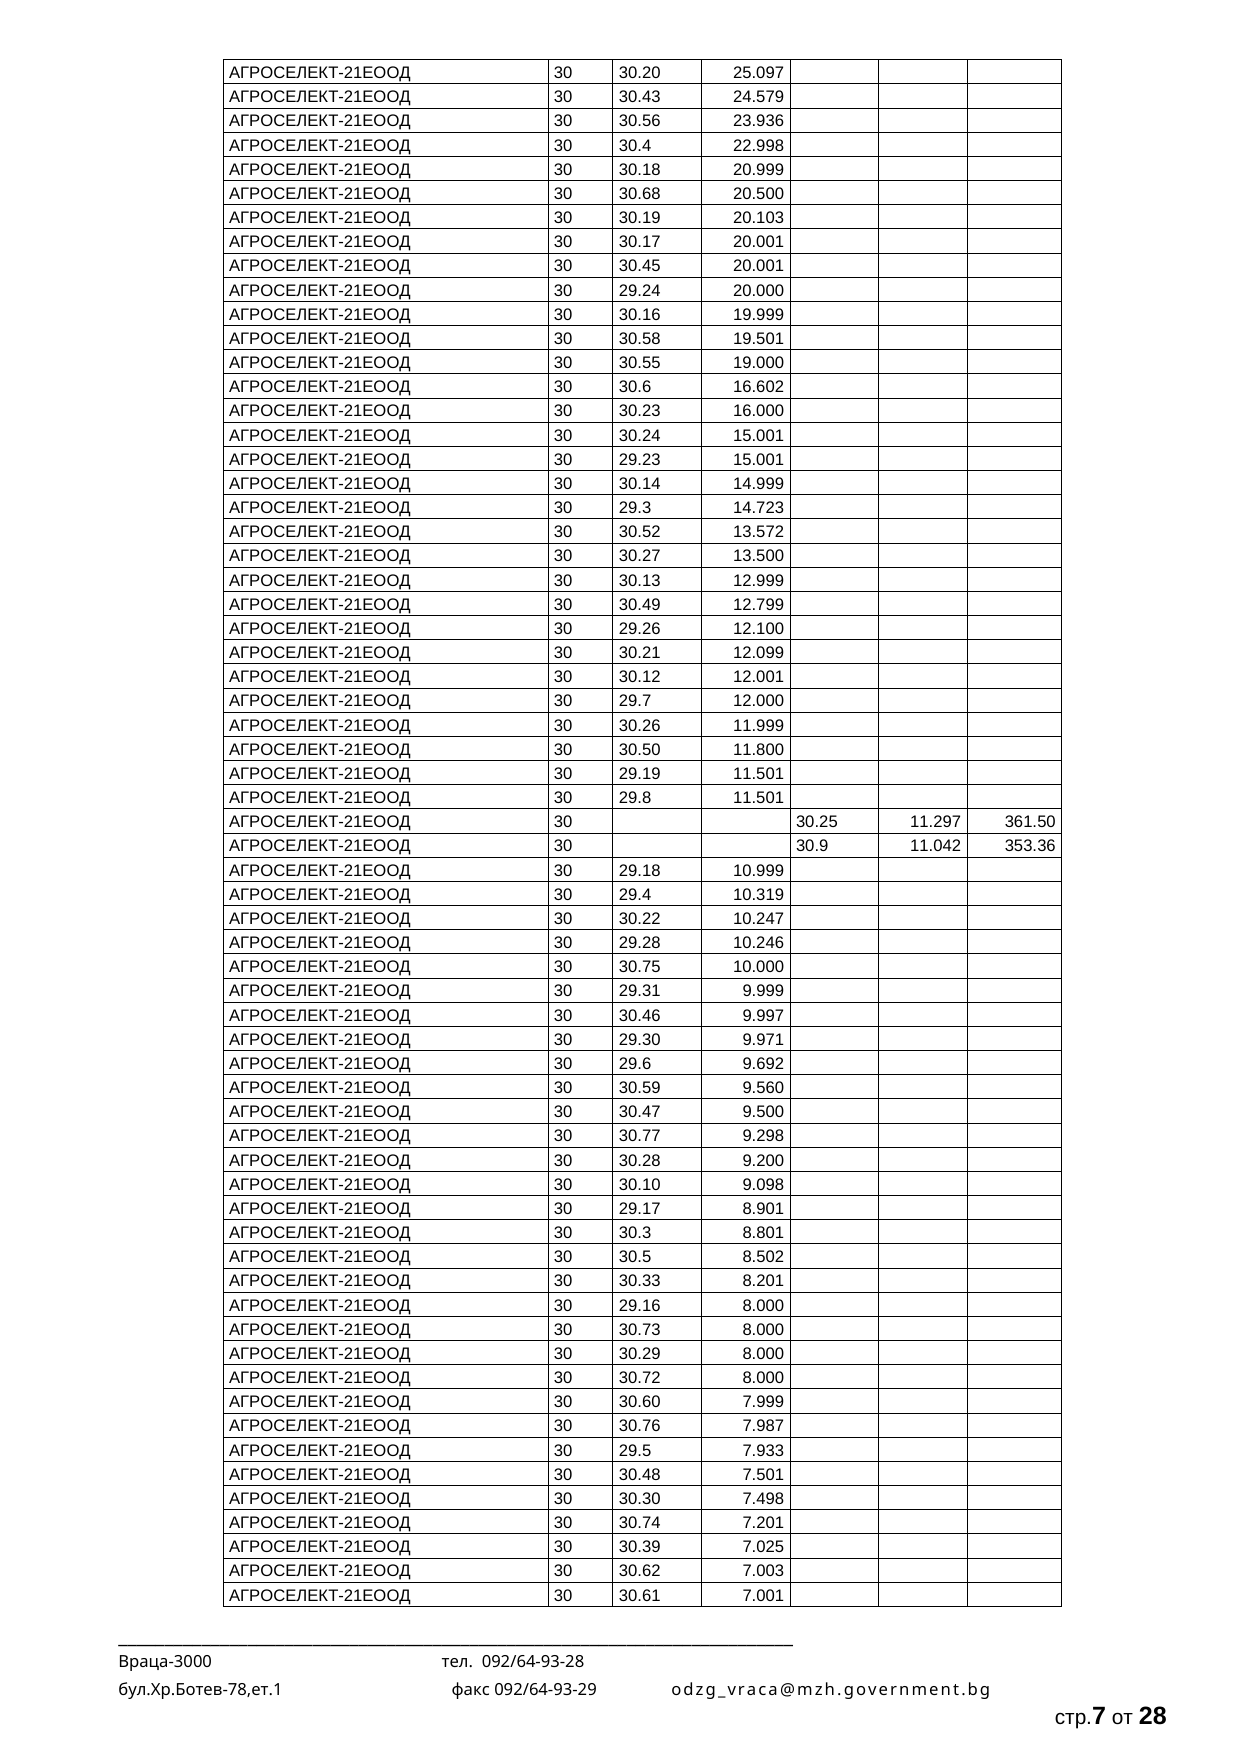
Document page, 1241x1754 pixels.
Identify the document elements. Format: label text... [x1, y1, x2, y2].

table_cell 30 [549, 664, 612, 687]
table_cell 8.000 [702, 1293, 790, 1316]
table_cell 16.000 [702, 399, 790, 422]
table_cell 30 [549, 1051, 612, 1074]
table_cell 30 [549, 640, 612, 663]
table_cell [879, 84, 967, 107]
table_cell 9.098 [702, 1172, 790, 1195]
table_cell 29.26 [613, 616, 701, 639]
table_cell [968, 1075, 1061, 1098]
table_cell 10.999 [702, 858, 790, 881]
table_cell [968, 1414, 1061, 1437]
table_cell 11.501 [702, 785, 790, 808]
table_cell 12.001 [702, 664, 790, 687]
table_cell 13.572 [702, 519, 790, 542]
table_cell 30.60 [613, 1389, 701, 1412]
table_cell 30.18 [613, 157, 701, 180]
table_cell [968, 1341, 1061, 1364]
table_cell [968, 326, 1061, 349]
table_cell 30.6 [613, 374, 701, 397]
table_cell [791, 1486, 878, 1509]
table_cell [791, 1462, 878, 1485]
table_cell 30.20 [613, 60, 701, 83]
table_cell 7.501 [702, 1462, 790, 1485]
table_cell [791, 1124, 878, 1147]
table_cell [879, 1389, 967, 1412]
table_cell [613, 809, 701, 832]
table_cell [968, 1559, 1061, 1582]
table_cell 7.999 [702, 1389, 790, 1412]
table_cell [968, 350, 1061, 373]
table_cell АГРОСЕЛЕКТ-21ЕООД [224, 1486, 548, 1509]
table_cell [968, 1269, 1061, 1292]
table_cell 30 [549, 1027, 612, 1050]
table_cell 8.801 [702, 1220, 790, 1243]
table_cell 30 [549, 519, 612, 542]
table_cell [968, 1124, 1061, 1147]
table_cell [791, 1317, 878, 1340]
table_cell АГРОСЕЛЕКТ-21ЕООД [224, 1510, 548, 1533]
table_cell [968, 906, 1061, 929]
table_cell 15.001 [702, 447, 790, 470]
table_cell 29.8 [613, 785, 701, 808]
table_cell 30 [549, 544, 612, 567]
table_cell 19.000 [702, 350, 790, 373]
table_cell [791, 278, 878, 301]
table_cell 30 [549, 1099, 612, 1122]
table_cell АГРОСЕЛЕКТ-21ЕООД [224, 1462, 548, 1485]
table_cell АГРОСЕЛЕКТ-21ЕООД [224, 229, 548, 252]
table_cell [791, 858, 878, 881]
table_cell [879, 423, 967, 446]
table_cell 8.502 [702, 1244, 790, 1267]
table_cell 30 [549, 1244, 612, 1267]
table_cell [791, 1027, 878, 1050]
table_cell 30 [549, 1389, 612, 1412]
table_cell 30 [549, 930, 612, 953]
table_cell 30.22 [613, 906, 701, 929]
table_cell [879, 592, 967, 615]
table_cell 30.68 [613, 181, 701, 204]
table_cell 30 [549, 1075, 612, 1098]
table_cell [879, 1148, 967, 1171]
table_cell [968, 133, 1061, 156]
table_cell 30.47 [613, 1099, 701, 1122]
table_cell [791, 423, 878, 446]
table_cell 30.4 [613, 133, 701, 156]
table_cell [879, 761, 967, 784]
table_cell 29.28 [613, 930, 701, 953]
table_cell 29.30 [613, 1027, 701, 1050]
table_cell [879, 495, 967, 518]
table_cell 30.43 [613, 84, 701, 107]
table_cell [879, 1027, 967, 1050]
table_cell 30 [549, 858, 612, 881]
table_cell [879, 906, 967, 929]
table_cell 29.6 [613, 1051, 701, 1074]
table_cell [968, 447, 1061, 470]
table_cell АГРОСЕЛЕКТ-21ЕООД [224, 834, 548, 857]
table_cell [791, 447, 878, 470]
table_cell 30 [549, 616, 612, 639]
table_cell [968, 1365, 1061, 1388]
table_cell [791, 568, 878, 591]
table_cell 30 [549, 399, 612, 422]
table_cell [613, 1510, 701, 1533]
table_cell [879, 1196, 967, 1219]
table_cell [968, 979, 1061, 1002]
table_cell 30 [549, 1148, 612, 1171]
table_cell [879, 954, 967, 977]
table_cell [791, 785, 878, 808]
table_cell 30.33 [613, 1269, 701, 1292]
table_cell 30 [549, 882, 612, 905]
table_cell 30.14 [613, 471, 701, 494]
table_cell АГРОСЕЛЕКТ-21ЕООД [224, 519, 548, 542]
table_cell [702, 834, 790, 857]
table_cell АГРОСЕЛЕКТ-21ЕООД [224, 471, 548, 494]
table_cell 30 [549, 785, 612, 808]
table_cell [968, 616, 1061, 639]
table_cell 30 [549, 1486, 612, 1509]
table_cell [968, 761, 1061, 784]
table_cell 353.36 [968, 834, 1061, 857]
table_cell 19.999 [702, 302, 790, 325]
table_cell 29.31 [613, 979, 701, 1002]
table_cell АГРОСЕЛЕКТ-21ЕООД [224, 544, 548, 567]
table_cell 30 [549, 302, 612, 325]
table_cell [879, 640, 967, 663]
table_cell АГРОСЕЛЕКТ-21ЕООД [224, 254, 548, 277]
table_cell 30 [549, 737, 612, 760]
table_cell [879, 133, 967, 156]
table_cell [879, 785, 967, 808]
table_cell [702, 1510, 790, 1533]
table_cell [879, 447, 967, 470]
table_cell 19.501 [702, 326, 790, 349]
table_cell АГРОСЕЛЕКТ-21ЕООД [224, 592, 548, 615]
table_cell [791, 592, 878, 615]
table_cell АГРОСЕЛЕКТ-21ЕООД [224, 399, 548, 422]
table_cell [879, 979, 967, 1002]
table_cell [968, 302, 1061, 325]
table_cell 30 [549, 1317, 612, 1340]
table_cell 20.000 [702, 278, 790, 301]
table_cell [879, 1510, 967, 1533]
table_cell 10.000 [702, 954, 790, 977]
table_cell 30 [549, 1220, 612, 1243]
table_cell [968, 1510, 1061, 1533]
table_cell АГРОСЕЛЕКТ-21ЕООД [224, 954, 548, 977]
table_cell 30.49 [613, 592, 701, 615]
table_cell [968, 1027, 1061, 1050]
table_cell 30.75 [613, 954, 701, 977]
table_cell [968, 640, 1061, 663]
table_cell [968, 1051, 1061, 1074]
table_cell [791, 544, 878, 567]
table_cell 30 [549, 133, 612, 156]
table_cell [968, 1003, 1061, 1026]
table_cell [879, 568, 967, 591]
table_cell [791, 1220, 878, 1243]
table_cell 29.5 [613, 1438, 701, 1461]
table_cell [791, 254, 878, 277]
table_cell 29.24 [613, 278, 701, 301]
table_cell [968, 1196, 1061, 1219]
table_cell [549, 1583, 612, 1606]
table_cell [791, 1196, 878, 1219]
table_cell 9.971 [702, 1027, 790, 1050]
table_cell 30.46 [613, 1003, 701, 1026]
table_cell [968, 1462, 1061, 1485]
table_cell [791, 1051, 878, 1074]
table_cell АГРОСЕЛЕКТ-21ЕООД [224, 737, 548, 760]
table_cell АГРОСЕЛЕКТ-21ЕООД [224, 979, 548, 1002]
table_cell [968, 737, 1061, 760]
table_cell [791, 181, 878, 204]
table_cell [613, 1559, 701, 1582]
table_cell 29.17 [613, 1196, 701, 1219]
table_cell [968, 664, 1061, 687]
table_cell [879, 1438, 967, 1461]
table_cell 30 [549, 761, 612, 784]
table_cell [879, 1293, 967, 1316]
table_cell АГРОСЕЛЕКТ-21ЕООД [224, 713, 548, 736]
table_cell 7.498 [702, 1486, 790, 1509]
table_cell 10.246 [702, 930, 790, 953]
table_cell 30 [549, 906, 612, 929]
table_cell 30.76 [613, 1414, 701, 1437]
table_cell 29.16 [613, 1293, 701, 1316]
table_cell [879, 689, 967, 712]
table_cell 11.999 [702, 713, 790, 736]
table_cell [879, 1341, 967, 1364]
table_cell АГРОСЕЛЕКТ-21ЕООД [224, 689, 548, 712]
table_cell 30 [549, 254, 612, 277]
table_cell 30.45 [613, 254, 701, 277]
table_cell 30.9 [791, 834, 878, 857]
table_cell 11.297 [879, 809, 967, 832]
table_cell АГРОСЕЛЕКТ-21ЕООД [224, 1220, 548, 1243]
table_cell АГРОСЕЛЕКТ-21ЕООД [224, 302, 548, 325]
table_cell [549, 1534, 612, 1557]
table_cell [791, 979, 878, 1002]
table_cell [879, 60, 967, 83]
table_cell 22.998 [702, 133, 790, 156]
table_cell [879, 181, 967, 204]
table_cell [791, 302, 878, 325]
table_cell 30.77 [613, 1124, 701, 1147]
table_cell 24.579 [702, 84, 790, 107]
table_cell [791, 713, 878, 736]
table_cell 8.901 [702, 1196, 790, 1219]
table_cell АГРОСЕЛЕКТ-21ЕООД [224, 1172, 548, 1195]
table_cell [791, 1244, 878, 1267]
table_cell [879, 374, 967, 397]
table_cell АГРОСЕЛЕКТ-21ЕООД [224, 640, 548, 663]
table_cell [968, 689, 1061, 712]
table_cell 30 [549, 1293, 612, 1316]
table_cell 12.999 [702, 568, 790, 591]
table_cell [879, 1172, 967, 1195]
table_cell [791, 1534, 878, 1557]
table_cell [968, 785, 1061, 808]
table_cell 13.500 [702, 544, 790, 567]
table_cell [968, 713, 1061, 736]
table_cell [791, 1172, 878, 1195]
table_cell АГРОСЕЛЕКТ-21ЕООД [224, 1269, 548, 1292]
table_cell [968, 423, 1061, 446]
table_cell [613, 834, 701, 857]
table_cell 30 [549, 979, 612, 1002]
table_cell 30 [549, 954, 612, 977]
table_cell [879, 930, 967, 953]
table_cell 30 [549, 109, 612, 132]
table_cell [968, 157, 1061, 180]
table_cell АГРОСЕЛЕКТ-21ЕООД [224, 278, 548, 301]
table_cell [968, 495, 1061, 518]
table_cell 9.200 [702, 1148, 790, 1171]
table_cell [791, 1148, 878, 1171]
table_cell 11.800 [702, 737, 790, 760]
table_cell [791, 109, 878, 132]
table_cell 30 [549, 809, 612, 832]
table_cell 11.042 [879, 834, 967, 857]
table_cell [968, 205, 1061, 228]
table_cell 30 [549, 1365, 612, 1388]
table_cell АГРОСЕЛЕКТ-21ЕООД [224, 423, 548, 446]
table_cell 12.100 [702, 616, 790, 639]
table_cell [791, 1003, 878, 1026]
table_cell [879, 664, 967, 687]
table_cell АГРОСЕЛЕКТ-21ЕООД [224, 133, 548, 156]
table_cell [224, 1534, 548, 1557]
table_cell [791, 664, 878, 687]
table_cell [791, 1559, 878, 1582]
table_cell [968, 399, 1061, 422]
table_cell АГРОСЕЛЕКТ-21ЕООД [224, 785, 548, 808]
table_cell 30 [549, 157, 612, 180]
table_cell 10.319 [702, 882, 790, 905]
table_cell АГРОСЕЛЕКТ-21ЕООД [224, 205, 548, 228]
table_cell [968, 1220, 1061, 1243]
table_cell [968, 60, 1061, 83]
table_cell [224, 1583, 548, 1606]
table_cell 8.000 [702, 1317, 790, 1340]
table_cell 20.001 [702, 229, 790, 252]
table_cell [791, 882, 878, 905]
table_cell 16.602 [702, 374, 790, 397]
table_cell 9.298 [702, 1124, 790, 1147]
table_cell 7.933 [702, 1438, 790, 1461]
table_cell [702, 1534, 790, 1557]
table_cell 30.56 [613, 109, 701, 132]
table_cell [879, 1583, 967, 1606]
table_cell 9.692 [702, 1051, 790, 1074]
table_cell АГРОСЕЛЕКТ-21ЕООД [224, 761, 548, 784]
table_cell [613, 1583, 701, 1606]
table_cell [879, 1220, 967, 1243]
table_cell АГРОСЕЛЕКТ-21ЕООД [224, 1293, 548, 1316]
table_cell [879, 1124, 967, 1147]
table_cell [791, 157, 878, 180]
table_cell 29.18 [613, 858, 701, 881]
table_cell [791, 374, 878, 397]
table_cell [879, 399, 967, 422]
table_cell [791, 954, 878, 977]
table_cell 30 [549, 1196, 612, 1219]
table_cell 14.723 [702, 495, 790, 518]
table_cell АГРОСЕЛЕКТ-21ЕООД [224, 664, 548, 687]
table_cell АГРОСЕЛЕКТ-21ЕООД [224, 1317, 548, 1340]
table_cell АГРОСЕЛЕКТ-21ЕООД [224, 447, 548, 470]
table_cell [968, 229, 1061, 252]
table_cell [791, 640, 878, 663]
table_cell [968, 374, 1061, 397]
table_cell [791, 1341, 878, 1364]
table_cell 29.23 [613, 447, 701, 470]
table_cell 30.25 [791, 809, 878, 832]
table_cell 30.12 [613, 664, 701, 687]
table_cell [791, 399, 878, 422]
table_cell [968, 544, 1061, 567]
table_cell 30 [549, 423, 612, 446]
table_cell [879, 1486, 967, 1509]
table_cell АГРОСЕЛЕКТ-21ЕООД [224, 326, 548, 349]
table_cell [791, 326, 878, 349]
table_cell [968, 254, 1061, 277]
table_cell 29.19 [613, 761, 701, 784]
table_cell 30.10 [613, 1172, 701, 1195]
table_cell [968, 568, 1061, 591]
table_cell 30.21 [613, 640, 701, 663]
table_cell [791, 1389, 878, 1412]
table_cell 9.997 [702, 1003, 790, 1026]
table_cell 30 [549, 1124, 612, 1147]
table_cell 30 [549, 1462, 612, 1485]
table_cell 30 [549, 374, 612, 397]
table_cell АГРОСЕЛЕКТ-21ЕООД [224, 495, 548, 518]
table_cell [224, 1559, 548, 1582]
table_cell 30 [549, 1269, 612, 1292]
table_cell [879, 1365, 967, 1388]
table_cell [791, 1269, 878, 1292]
table_cell 30 [549, 1414, 612, 1437]
table_cell АГРОСЕЛЕКТ-21ЕООД [224, 374, 548, 397]
table_cell [968, 1244, 1061, 1267]
table_cell [791, 471, 878, 494]
table_cell [968, 882, 1061, 905]
table_cell 30.48 [613, 1462, 701, 1485]
table_cell [791, 133, 878, 156]
table_cell 8.000 [702, 1341, 790, 1364]
table_cell 30.3 [613, 1220, 701, 1243]
table_cell [791, 84, 878, 107]
table_cell [879, 1269, 967, 1292]
table_cell [968, 84, 1061, 107]
table_cell 30 [549, 60, 612, 83]
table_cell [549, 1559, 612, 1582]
table_cell 30 [549, 84, 612, 107]
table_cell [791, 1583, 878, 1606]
table_cell [879, 544, 967, 567]
table_cell 8.201 [702, 1269, 790, 1292]
table_cell 30 [549, 1172, 612, 1195]
table_cell 15.001 [702, 423, 790, 446]
table_cell [879, 1075, 967, 1098]
table_cell [879, 350, 967, 373]
table_cell [879, 713, 967, 736]
table_cell АГРОСЕЛЕКТ-21ЕООД [224, 1414, 548, 1437]
table_cell 30.73 [613, 1317, 701, 1340]
table_cell 9.999 [702, 979, 790, 1002]
table_cell АГРОСЕЛЕКТ-21ЕООД [224, 1365, 548, 1388]
table_cell 8.000 [702, 1365, 790, 1388]
table_cell [968, 954, 1061, 977]
table_cell 7.987 [702, 1414, 790, 1437]
table_cell [968, 181, 1061, 204]
table_cell [791, 1293, 878, 1316]
table_cell АГРОСЕЛЕКТ-21ЕООД [224, 930, 548, 953]
table_cell [791, 1099, 878, 1122]
table_cell 30 [549, 350, 612, 373]
table_cell АГРОСЕЛЕКТ-21ЕООД [224, 1196, 548, 1219]
table_cell 30 [549, 447, 612, 470]
table_cell АГРОСЕЛЕКТ-21ЕООД [224, 1244, 548, 1267]
table_cell [879, 157, 967, 180]
table_cell [968, 592, 1061, 615]
table_cell [879, 1051, 967, 1074]
table_cell 25.097 [702, 60, 790, 83]
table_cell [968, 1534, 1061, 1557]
table_cell АГРОСЕЛЕКТ-21ЕООД [224, 1438, 548, 1461]
table_cell АГРОСЕЛЕКТ-21ЕООД [224, 109, 548, 132]
table_cell 30 [549, 1341, 612, 1364]
table_cell [702, 809, 790, 832]
table_cell [968, 1293, 1061, 1316]
table_cell [879, 205, 967, 228]
table_cell [791, 205, 878, 228]
table_cell 30.5 [613, 1244, 701, 1267]
table_cell 30.52 [613, 519, 701, 542]
table_cell [879, 1317, 967, 1340]
table_cell 30.24 [613, 423, 701, 446]
table_cell АГРОСЕЛЕКТ-21ЕООД [224, 568, 548, 591]
table_cell [968, 1438, 1061, 1461]
table_cell [968, 1389, 1061, 1412]
table_cell 30.13 [613, 568, 701, 591]
table_cell АГРОСЕЛЕКТ-21ЕООД [224, 906, 548, 929]
table_cell АГРОСЕЛЕКТ-21ЕООД [224, 1027, 548, 1050]
table_cell АГРОСЕЛЕКТ-21ЕООД [224, 1051, 548, 1074]
table_cell 30 [549, 278, 612, 301]
table_cell АГРОСЕЛЕКТ-21ЕООД [224, 1341, 548, 1364]
table_cell 30.23 [613, 399, 701, 422]
table_cell АГРОСЕЛЕКТ-21ЕООД [224, 858, 548, 881]
table_cell [791, 906, 878, 929]
table_cell 29.4 [613, 882, 701, 905]
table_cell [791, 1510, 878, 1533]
table_cell [791, 761, 878, 784]
table_cell [791, 1438, 878, 1461]
table_cell [879, 109, 967, 132]
table_cell АГРОСЕЛЕКТ-21ЕООД [224, 1099, 548, 1122]
table_cell [968, 278, 1061, 301]
table_cell АГРОСЕЛЕКТ-21ЕООД [224, 60, 548, 83]
table_cell 30 [549, 713, 612, 736]
table_cell 30.29 [613, 1341, 701, 1364]
table_cell [879, 229, 967, 252]
table_cell [968, 1486, 1061, 1509]
table_cell 30 [549, 689, 612, 712]
table_cell [968, 519, 1061, 542]
table_cell 30 [549, 568, 612, 591]
table_cell АГРОСЕЛЕКТ-21ЕООД [224, 1148, 548, 1171]
table_cell 30.26 [613, 713, 701, 736]
table_cell [791, 930, 878, 953]
table_cell [879, 254, 967, 277]
table_cell [968, 1148, 1061, 1171]
table_cell [879, 882, 967, 905]
table_cell 30.19 [613, 205, 701, 228]
table_cell 30.28 [613, 1148, 701, 1171]
table_cell [968, 1317, 1061, 1340]
table_cell [879, 326, 967, 349]
table_cell 30.17 [613, 229, 701, 252]
table_cell [968, 858, 1061, 881]
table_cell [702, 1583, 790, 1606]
table_cell [791, 60, 878, 83]
table_cell 30.72 [613, 1365, 701, 1388]
table_cell 30.30 [613, 1486, 701, 1509]
table_cell 20.103 [702, 205, 790, 228]
table_cell 30.50 [613, 737, 701, 760]
table_cell 30 [549, 834, 612, 857]
table_cell АГРОСЕЛЕКТ-21ЕООД [224, 1389, 548, 1412]
table_cell [791, 350, 878, 373]
table_cell 30 [549, 1510, 612, 1533]
table_cell 361.50 [968, 809, 1061, 832]
table_cell [791, 1414, 878, 1437]
table_cell 14.999 [702, 471, 790, 494]
table_cell [791, 229, 878, 252]
table_cell 23.936 [702, 109, 790, 132]
table_cell 20.001 [702, 254, 790, 277]
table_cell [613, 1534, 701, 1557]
table_cell [879, 858, 967, 881]
table_cell [879, 1414, 967, 1437]
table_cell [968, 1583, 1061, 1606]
table_cell [879, 278, 967, 301]
table_cell [879, 737, 967, 760]
table_cell АГРОСЕЛЕКТ-21ЕООД [224, 1075, 548, 1098]
table_cell АГРОСЕЛЕКТ-21ЕООД [224, 350, 548, 373]
table_cell 20.500 [702, 181, 790, 204]
table_cell [791, 1365, 878, 1388]
table_cell АГРОСЕЛЕКТ-21ЕООД [224, 1124, 548, 1147]
table_cell 30 [549, 1003, 612, 1026]
table_cell 20.999 [702, 157, 790, 180]
table_cell 9.500 [702, 1099, 790, 1122]
table_cell [879, 1099, 967, 1122]
table_cell 29.7 [613, 689, 701, 712]
table_cell АГРОСЕЛЕКТ-21ЕООД [224, 882, 548, 905]
table_cell 30.16 [613, 302, 701, 325]
table_cell 30 [549, 326, 612, 349]
table_cell [968, 930, 1061, 953]
table_cell [791, 1075, 878, 1098]
table_cell [879, 1003, 967, 1026]
table_cell [968, 109, 1061, 132]
table_cell АГРОСЕЛЕКТ-21ЕООД [224, 809, 548, 832]
table_cell АГРОСЕЛЕКТ-21ЕООД [224, 181, 548, 204]
table_cell 9.560 [702, 1075, 790, 1098]
table_cell 11.501 [702, 761, 790, 784]
table_cell [791, 737, 878, 760]
table_cell 30 [549, 495, 612, 518]
table_cell 12.099 [702, 640, 790, 663]
table_cell АГРОСЕЛЕКТ-21ЕООД [224, 84, 548, 107]
table_cell 12.000 [702, 689, 790, 712]
table_cell АГРОСЕЛЕКТ-21ЕООД [224, 616, 548, 639]
table_cell 12.799 [702, 592, 790, 615]
table_cell АГРОСЕЛЕКТ-21ЕООД [224, 1003, 548, 1026]
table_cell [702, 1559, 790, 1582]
table_cell [968, 471, 1061, 494]
table_cell [791, 519, 878, 542]
table_cell 30 [549, 229, 612, 252]
table_cell [791, 495, 878, 518]
table_cell 30 [549, 471, 612, 494]
table_cell [968, 1172, 1061, 1195]
table_cell [879, 302, 967, 325]
table_cell 30 [549, 1438, 612, 1461]
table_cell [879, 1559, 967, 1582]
table_cell 30 [549, 181, 612, 204]
table_cell 10.247 [702, 906, 790, 929]
table_cell 30 [549, 592, 612, 615]
table_cell [879, 471, 967, 494]
table_cell 30.59 [613, 1075, 701, 1098]
table_cell 30.58 [613, 326, 701, 349]
table_cell 30.27 [613, 544, 701, 567]
table_cell АГРОСЕЛЕКТ-21ЕООД [224, 157, 548, 180]
table_cell 30.55 [613, 350, 701, 373]
table_cell [879, 616, 967, 639]
table_cell 30 [549, 205, 612, 228]
table_cell [879, 1462, 967, 1485]
table_cell [791, 689, 878, 712]
table_cell [879, 1244, 967, 1267]
table_cell 29.3 [613, 495, 701, 518]
table_cell [879, 519, 967, 542]
table_cell [968, 1099, 1061, 1122]
table_cell [791, 616, 878, 639]
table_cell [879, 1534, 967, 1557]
